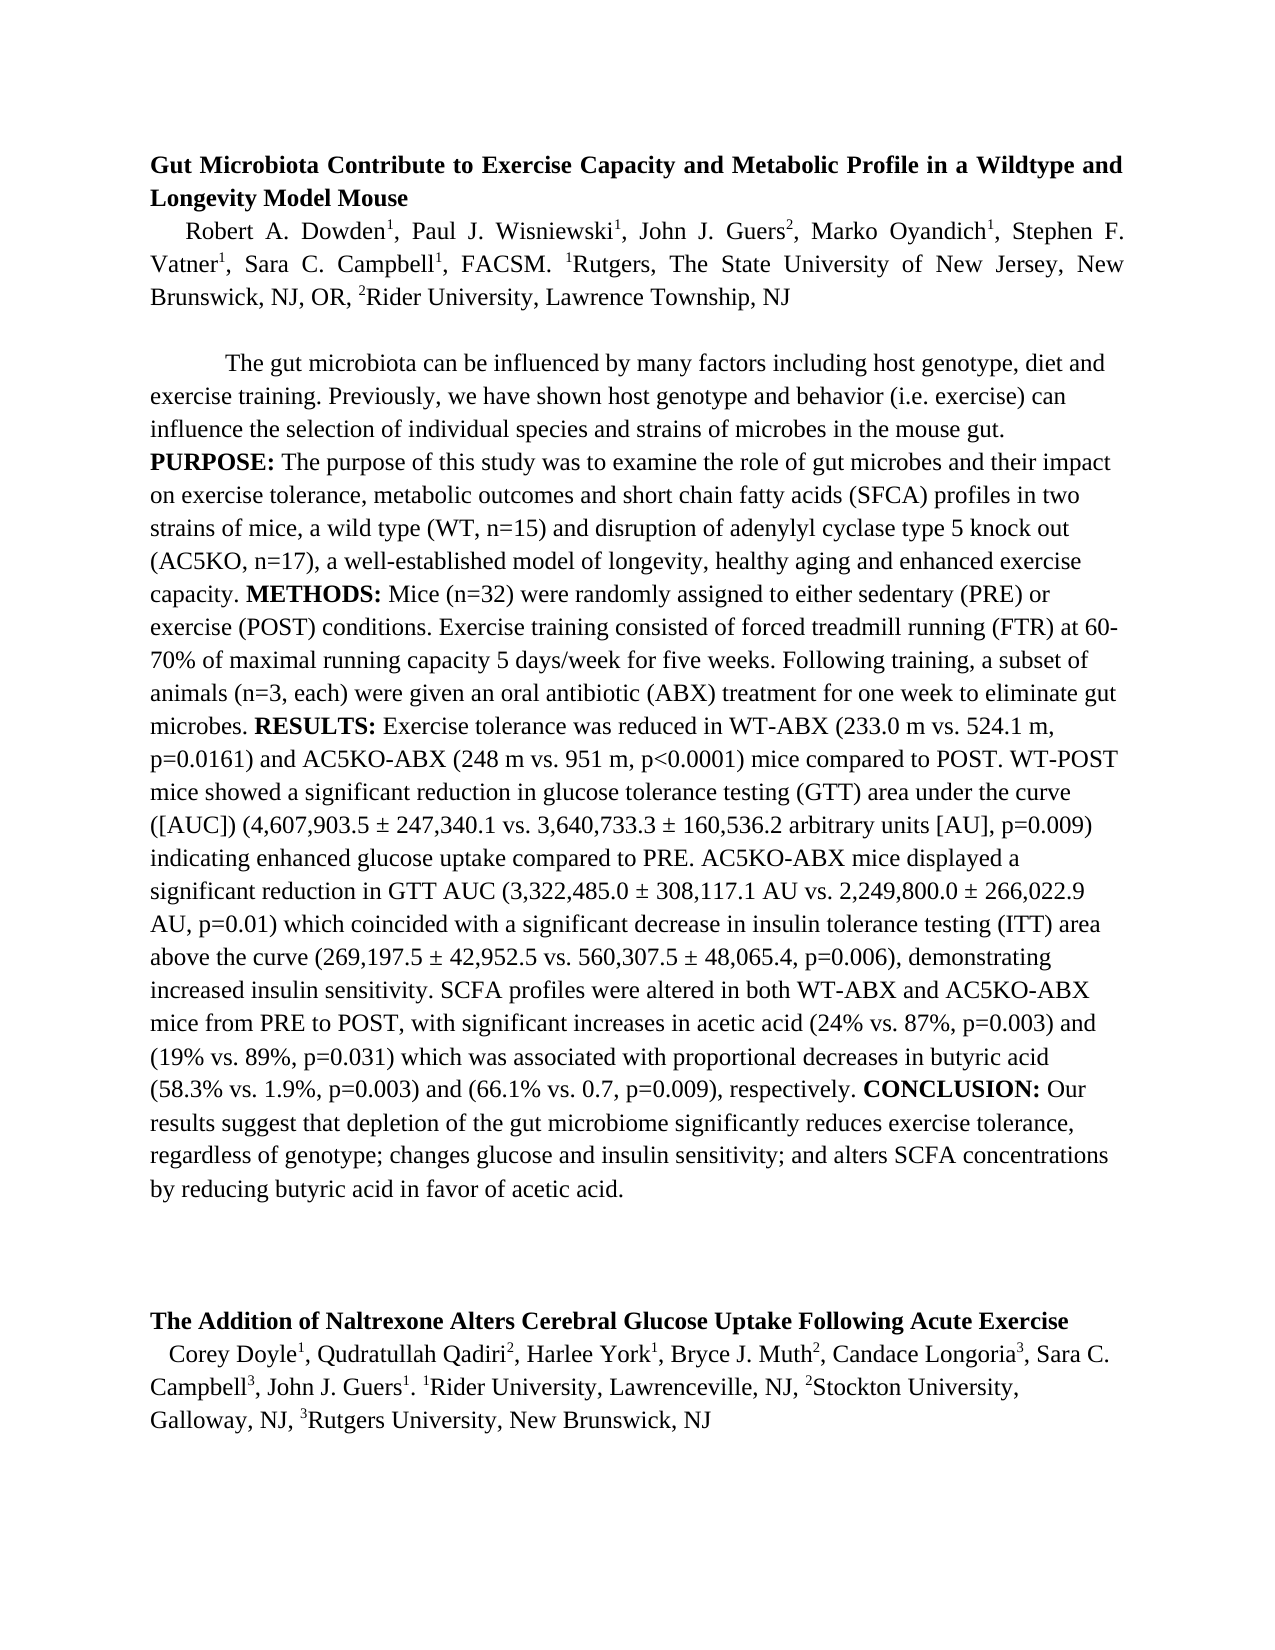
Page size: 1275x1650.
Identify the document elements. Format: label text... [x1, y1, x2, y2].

text The Addition of Naltrexone Alters Cerebral Glucose Uptake Following Acute Exercise [150, 1306, 1125, 1334]
text Robert A. Dowden1, Paul J. Wisniewski1, John J. Guers2, Marko Oyandich1, Stephen F. Vatner1, Sara C. Campbell1, FACSM. 1Rutgers, The State University of New Jersey, New Brunswick, NJ, OR, 2Rider University, Lawrence Township, NJ [150, 216, 1125, 311]
text Gut Microbiota Contribute to Exercise Capacity and Metabolic Profile in a Wildtype and Longevity Model Mouse [150, 150, 1125, 212]
text The gut microbiota can be influenced by many factors including host genotype, diet and exercise training. Previously, we have shown host genotype and behavior (i.e. exercise) can influence the selection of individual species and strains of microbes in the mouse gut. PURPOSE: The purpose of this study was to examine the role of gut microbes and their impact on exercise tolerance, metabolic outcomes and short chain fatty acids (SFCA) profiles in two strains of mice, a wild type (WT, n=15) and disruption of adenylyl cyclase type 5 knock out (AC5KO, n=17), a well-established model of longevity, healthy aging and enhanced exercise capacity. METHODS: Mice (n=32) were randomly assigned to either sedentary (PRE) or exercise (POST) conditions. Exercise training consisted of forced treadmill running (FTR) at 60-70% of maximal running capacity 5 days/week for five weeks. Following training, a subset of animals (n=3, each) were given an oral antibiotic (ABX) treatment for one week to eliminate gut microbes. RESULTS: Exercise tolerance was reduced in WT-ABX (233.0 m vs. 524.1 m, p=0.0161) and AC5KO-ABX (248 m vs. 951 m, p<0.0001) mice compared to POST. WT-POST mice showed a significant reduction in glucose tolerance testing (GTT) area under the curve ([AUC]) (4,607,903.5 247,340.1 vs. 3,640,733.3 160,536.2 arbitrary units [AU], p=0.009) indicating enhanced glucose uptake compared to PRE. AC5KO-ABX mice displayed a significant reduction in GTT AUC (3,322,485.0 308,117.1 AU vs. 2,249,800.0 266,022.9 AU, p=0.01) which coincided with a significant decrease in insulin tolerance testing (ITT) area above the curve (269,197.5 42,952.5 vs. 560,307.5 48,065.4, p=0.006), demonstrating increased insulin sensitivity. SCFA profiles were altered in both WT-ABX and AC5KO-ABX mice from PRE to POST, with significant increases in acetic acid (24% vs. 87%, p=0.003) and (19% vs. 89%, p=0.031) which was associated with proportional decreases in butyric acid (58.3% vs. 1.9%, p=0.003) and (66.1% vs. 0.7, p=0.009), respectively. CONCLUSION: Our results suggest that depletion of the gut microbiome significantly reduces exercise tolerance, regardless of genotype; changes glucose and insulin sensitivity; and alters SCFA concentrations by reducing butyric acid in favor of acetic acid. [150, 348, 1125, 1202]
text Corey Doyle1, Qudratullah Qadiri2, Harlee York1, Bryce J. Muth2, Candace Longoria3, Sara C. Campbell3, John J. Guers1. 1Rider University, Lawrenceville, NJ, 2Stockton University, Galloway, NJ, 3Rutgers University, New Brunswick, NJ [150, 1339, 1125, 1433]
